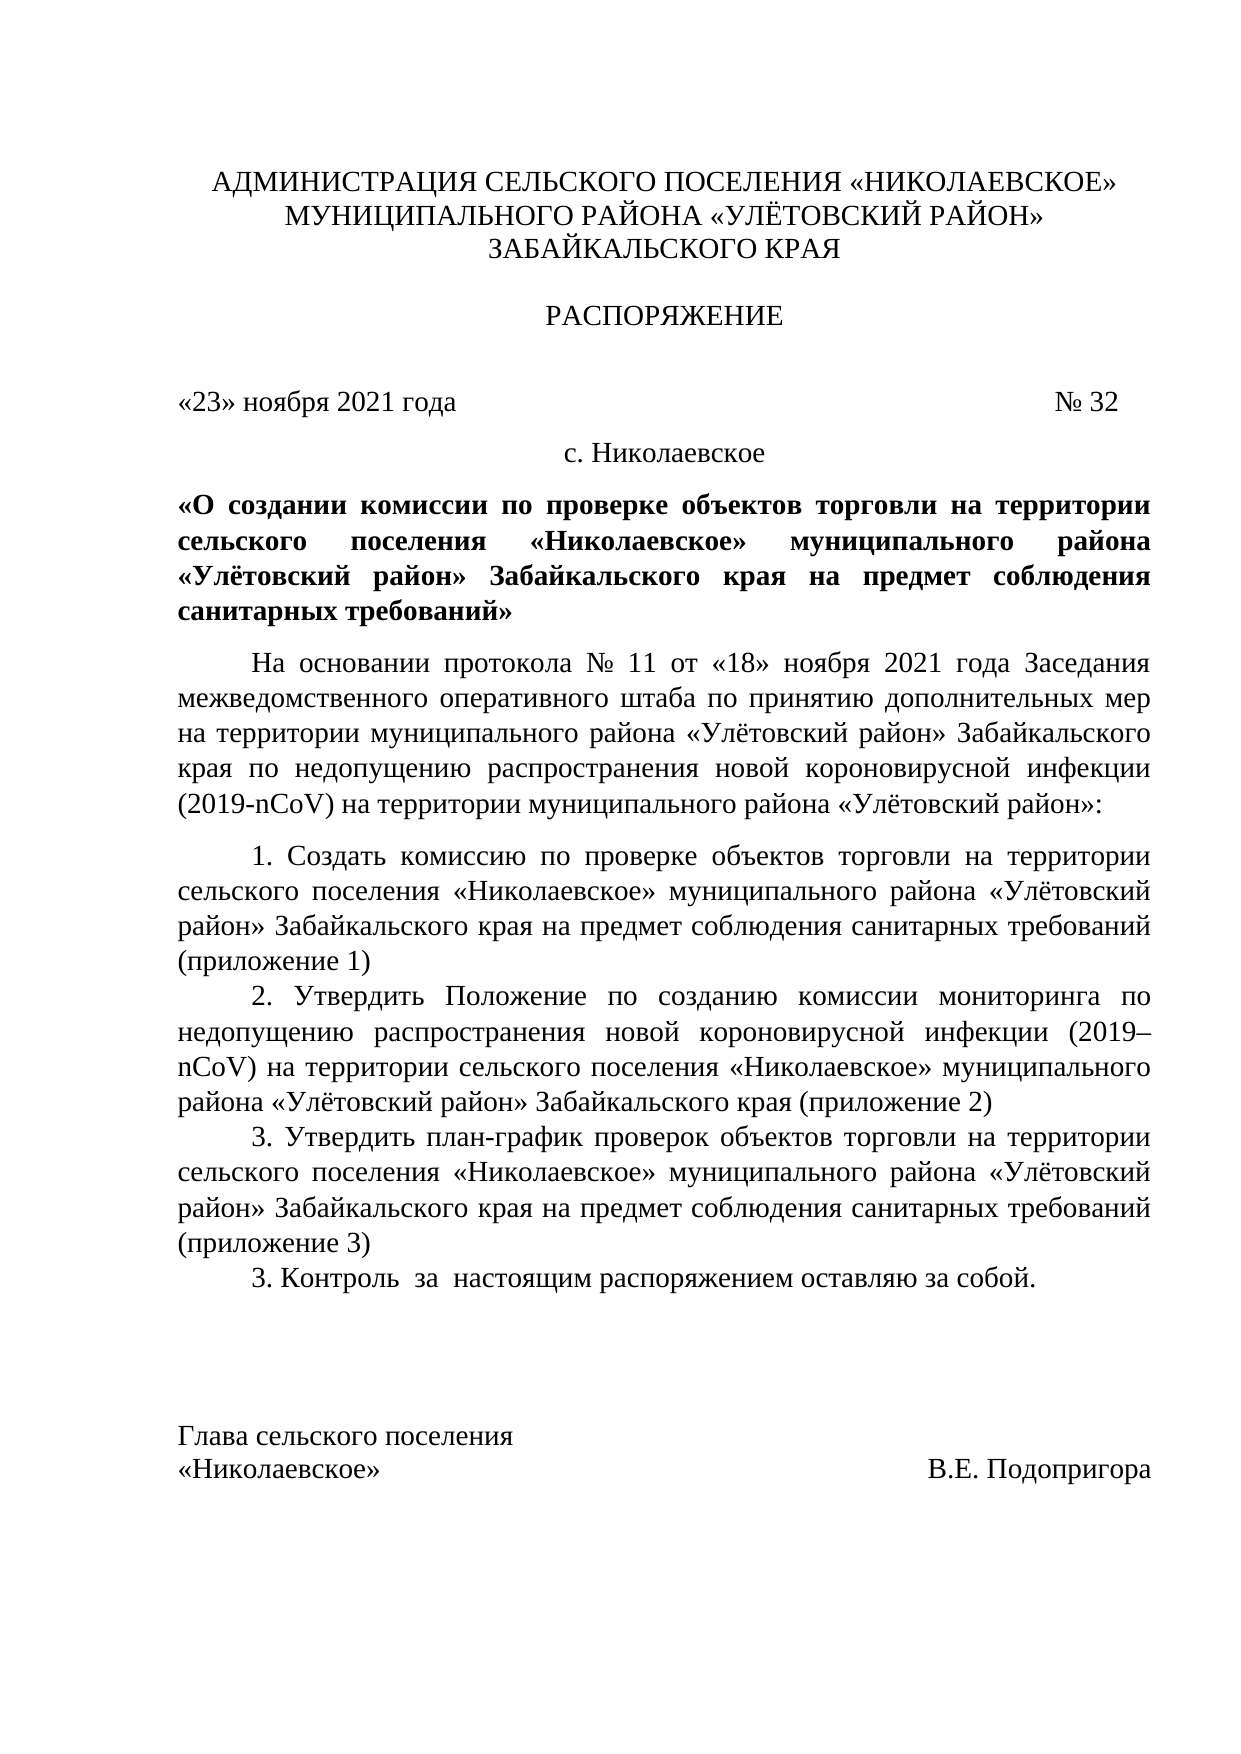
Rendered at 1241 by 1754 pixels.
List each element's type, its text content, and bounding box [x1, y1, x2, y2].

text Глава сельского поселения [177, 1418, 1152, 1451]
text 3. Контроль за настоящим распоряжением оставляю за собой. [177, 1260, 1152, 1294]
text РАСПОРЯЖЕНИЕ [177, 298, 1152, 332]
text с. Николаевское [177, 436, 1152, 469]
text 1. Создать комиссию по проверке объектов торговли на территории сельского поселения «Николаевское» муниципального района «Улётовский район» Забайкальского края на предмет соблюдения санитарных требований (приложение 1) [177, 838, 1152, 977]
text На основании протокола № 11 от «18» ноября 2021 года Заседания межведомственного оперативного штаба по принятию дополнительных мер на территории муниципального района «Улётовский район» Забайкальского края по недопущению распространения новой короновирусной инфекции (2019-nCoV) на территории муниципального района «Улётовский район»: [177, 645, 1152, 819]
text «23» ноября 2021 года № 32 [177, 384, 1152, 417]
text «Николаевское» В.Е. Подопригора [177, 1451, 1152, 1485]
text ЗАБАЙКАЛЬСКОГО КРАЯ [177, 231, 1152, 265]
text 3. Утвердить план-график проверок объектов торговли на территории сельского поселения «Николаевское» муниципального района «Улётовский район» Забайкальского края на предмет соблюдения санитарных требований (приложение 3) [177, 1119, 1152, 1258]
text АДМИНИСТРАЦИЯ СЕЛЬСКОГО ПОСЕЛЕНИЯ «НИКОЛАЕВСКОЕ» [177, 164, 1152, 198]
text МУНИЦИПАЛЬНОГО РАЙОНА «УЛЁТОВСКИЙ РАЙОН» [177, 198, 1152, 231]
text «О создании комиссии по проверке объектов торговли на территории сельского поселения «Николаевское» муниципального района «Улётовский район» Забайкальского края на предмет соблюдения санитарных требований» [177, 487, 1152, 627]
text 2. Утвердить Положение по созданию комиссии мониторинга по недопущению распространения новой короновирусной инфекции (2019–nCoV) на территории сельского поселения «Николаевское» муниципального района «Улётовский район» Забайкальского края (приложение 2) [177, 978, 1152, 1118]
